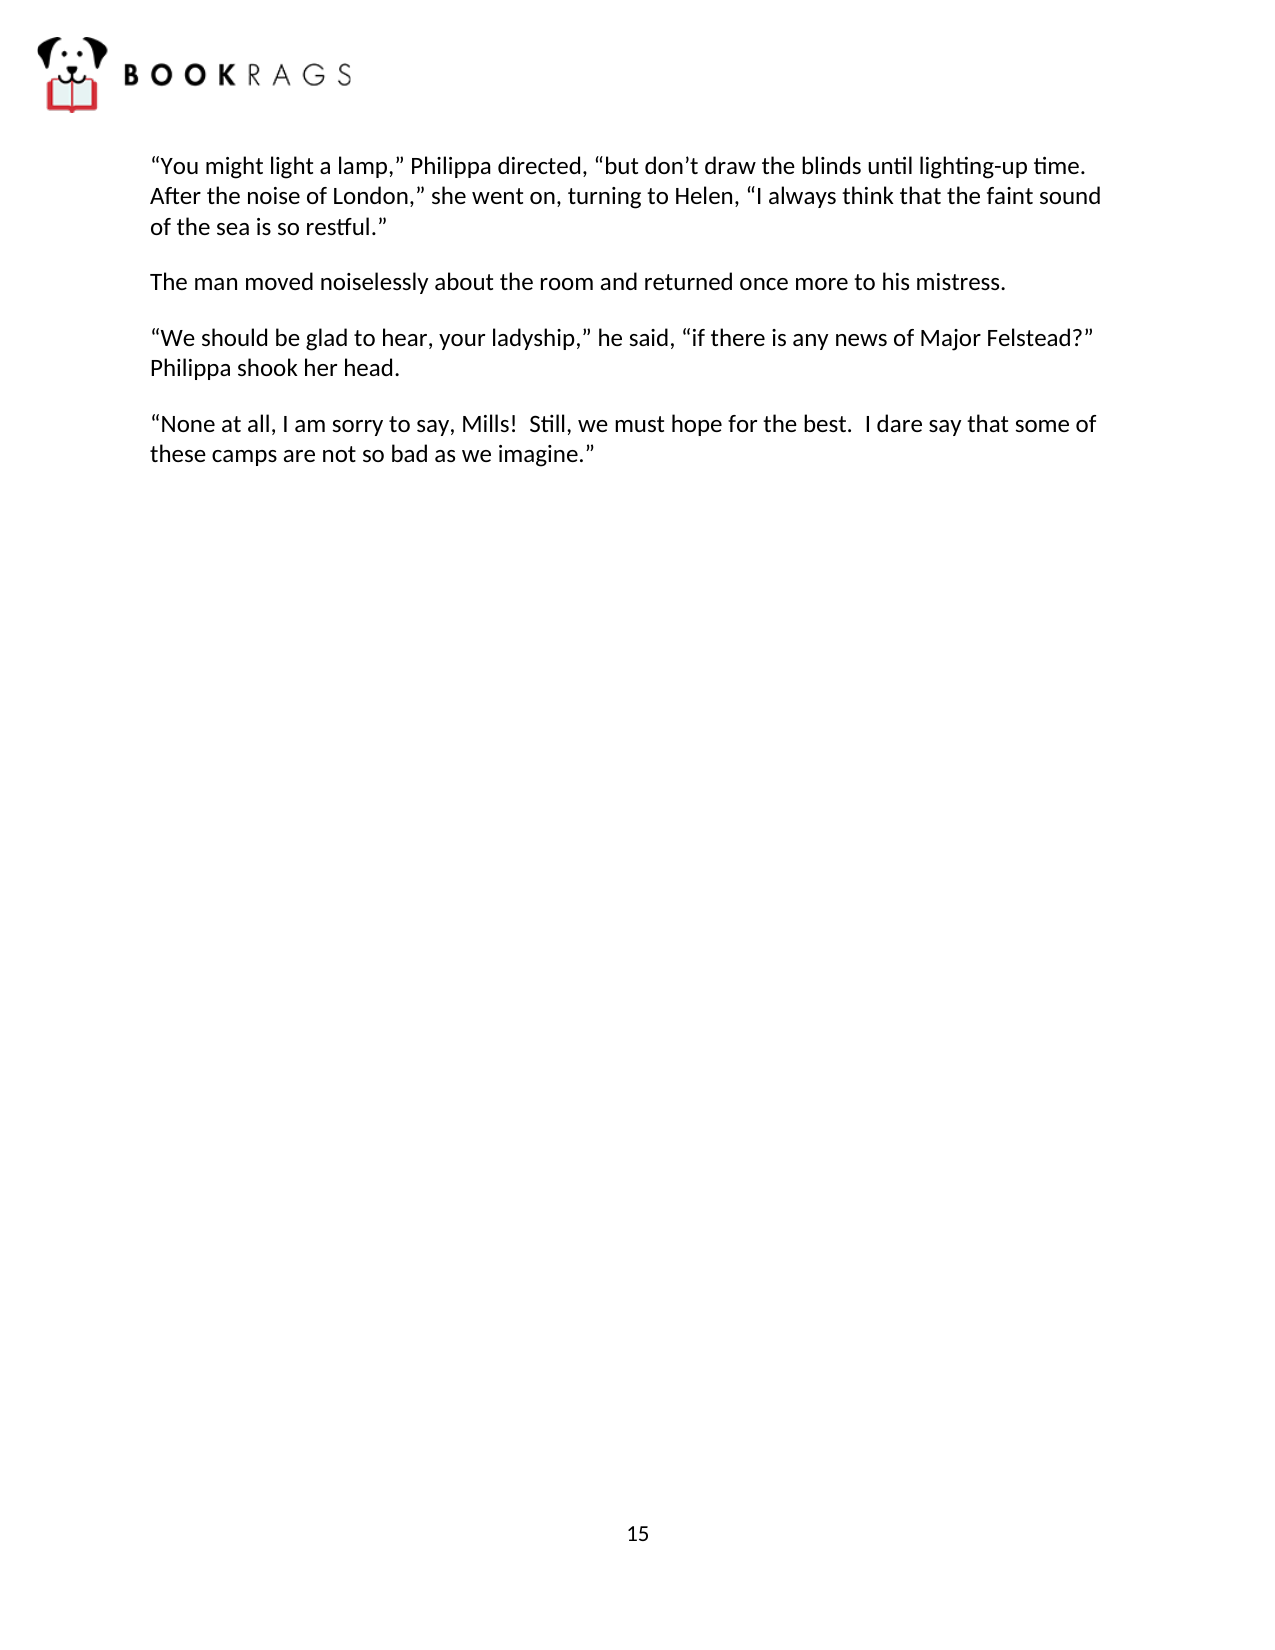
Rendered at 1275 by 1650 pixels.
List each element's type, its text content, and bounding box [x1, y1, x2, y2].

text “We should be glad to hear, your ladyship,” he said, “if there is any news of Major Felstead?” Philippa shook her head. [150, 322, 1125, 383]
text “None at all, I am sorry to say, Mills! Still, we must hope for the best. I dare say that some of these camps are not so bad as we imagine.” [150, 408, 1125, 469]
text The man moved noiselessly about the room and returned once more to his mistress. [150, 267, 1125, 297]
text “You might light a lamp,” Philippa directed, “but don’t draw the blinds until lighting-up time. After the noise of London,” she went on, turning to Helen, “I always think that the faint sound of the sea is so restful.” [150, 150, 1125, 242]
picture [37, 37, 351, 113]
